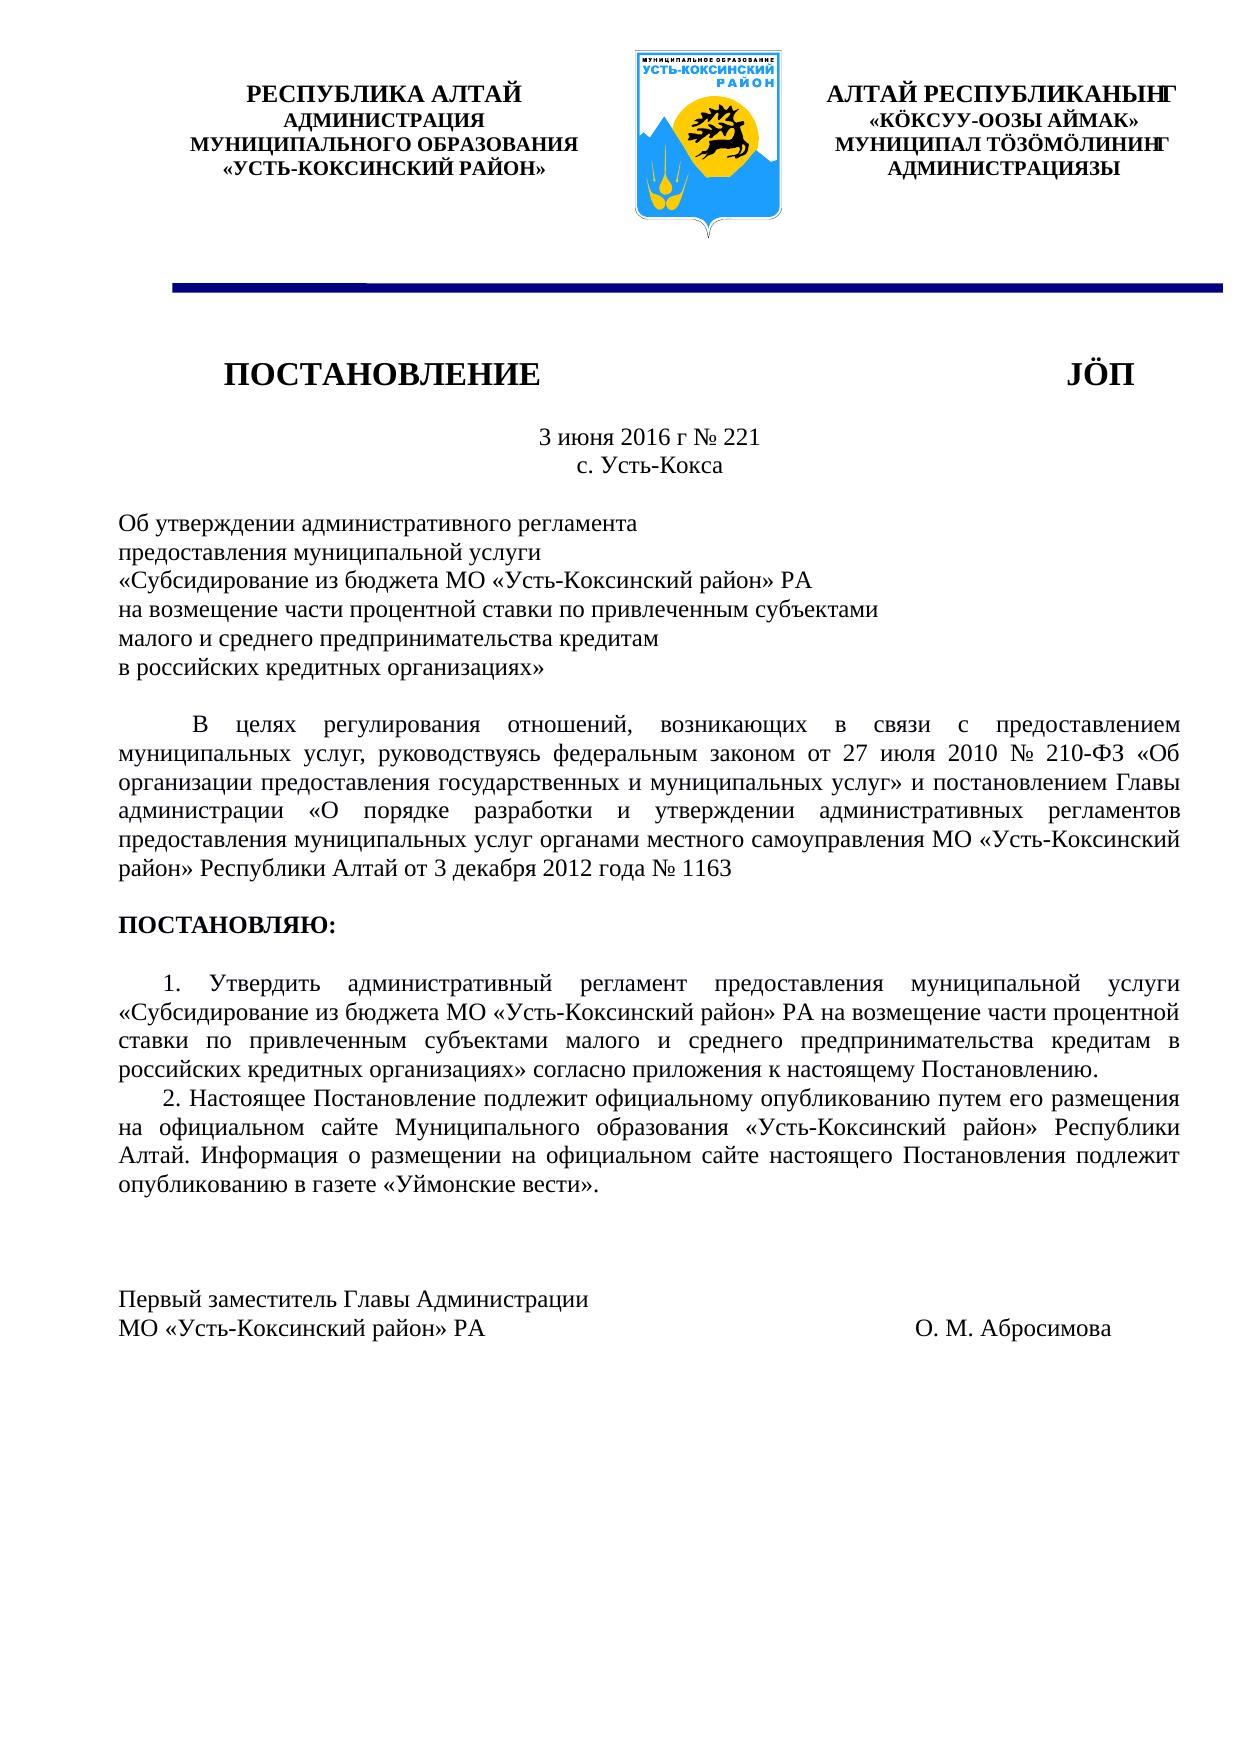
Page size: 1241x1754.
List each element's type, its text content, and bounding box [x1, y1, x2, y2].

text с. Усть-Кокса [118, 451, 1181, 479]
table_header РЕСПУБЛИКА АЛТАЙ АДМИНИСТРАЦИЯ МУНИЦИПАЛЬНОГО ОБРАЗОВАНИЯ «УСТЬ-КОКСИНСКИЙ РАЙОН» [133, 51, 635, 267]
text «Субсидирование из бюджета МО «Усть-Коксинский район» РА [118, 566, 1181, 594]
text 1. Утвердить административный регламент предоставления муниципальной услуги «Субсидирование из бюджета МО «Усть-Коксинский район» РА на возмещение части процентной ставки по привлеченным субъектами малого и среднего предпринимательства кредитам в российских кредитных организациях» согласно приложения к настоящему Постановлению. [118, 968, 1181, 1083]
text на возмещение части процентной ставки по привлеченным субъектами [118, 594, 1181, 623]
text малого и среднего предпринимательства кредитам [118, 623, 1181, 652]
table_header [635, 211, 782, 267]
text Первый заместитель Главы Администрации [118, 1284, 1181, 1313]
text МО «Усть-Коксинский район» РА О. М. Абросимова [118, 1313, 1181, 1342]
table_header АЛТАЙ РЕСПУБЛИКАНЫНГ «КÖКСУУ-ООЗЫ АЙМАК» МУНИЦИПАЛ ТÖЗÖМÖЛИНИНГ АДМИНИСТРАЦИЯЗЫ [783, 51, 1225, 267]
text в российских кредитных организациях» [118, 652, 1181, 681]
text предоставления муниципальной услуги [118, 537, 1181, 566]
text 3 июня 2016 г № 221 [118, 422, 1181, 451]
text 2. Настоящее Постановление подлежит официальному опубликованию путем его размещения на официальном сайте Муниципального образования «Усть-Коксинский район» Республики Алтай. Информация о размещении на официальном сайте настоящего Постановления подлежит опубликованию в газете «Уймонские вести». [118, 1083, 1181, 1198]
text Об утверждении административного регламента [118, 508, 1181, 537]
text В целях регулирования отношений, возникающих в связи с предоставлением муниципальных услуг, руководствуясь федеральным законом от 27 июля 2010 № 210-ФЗ «Об организации предоставления государственных и муниципальных услуг» и постановлением Главы администрации «О порядке разработки и утверждении административных регламентов предоставления муниципальных услуг органами местного самоуправления МО «Усть-Коксинский район» Республики Алтай от 3 декабря 2012 года № 1163 [118, 709, 1181, 882]
text ПОСТАНОВЛЕНИЕ JÖП [177, 355, 1181, 393]
text ПОСТАНОВЛЯЮ: [118, 911, 1181, 939]
table_header [640, 56, 777, 161]
